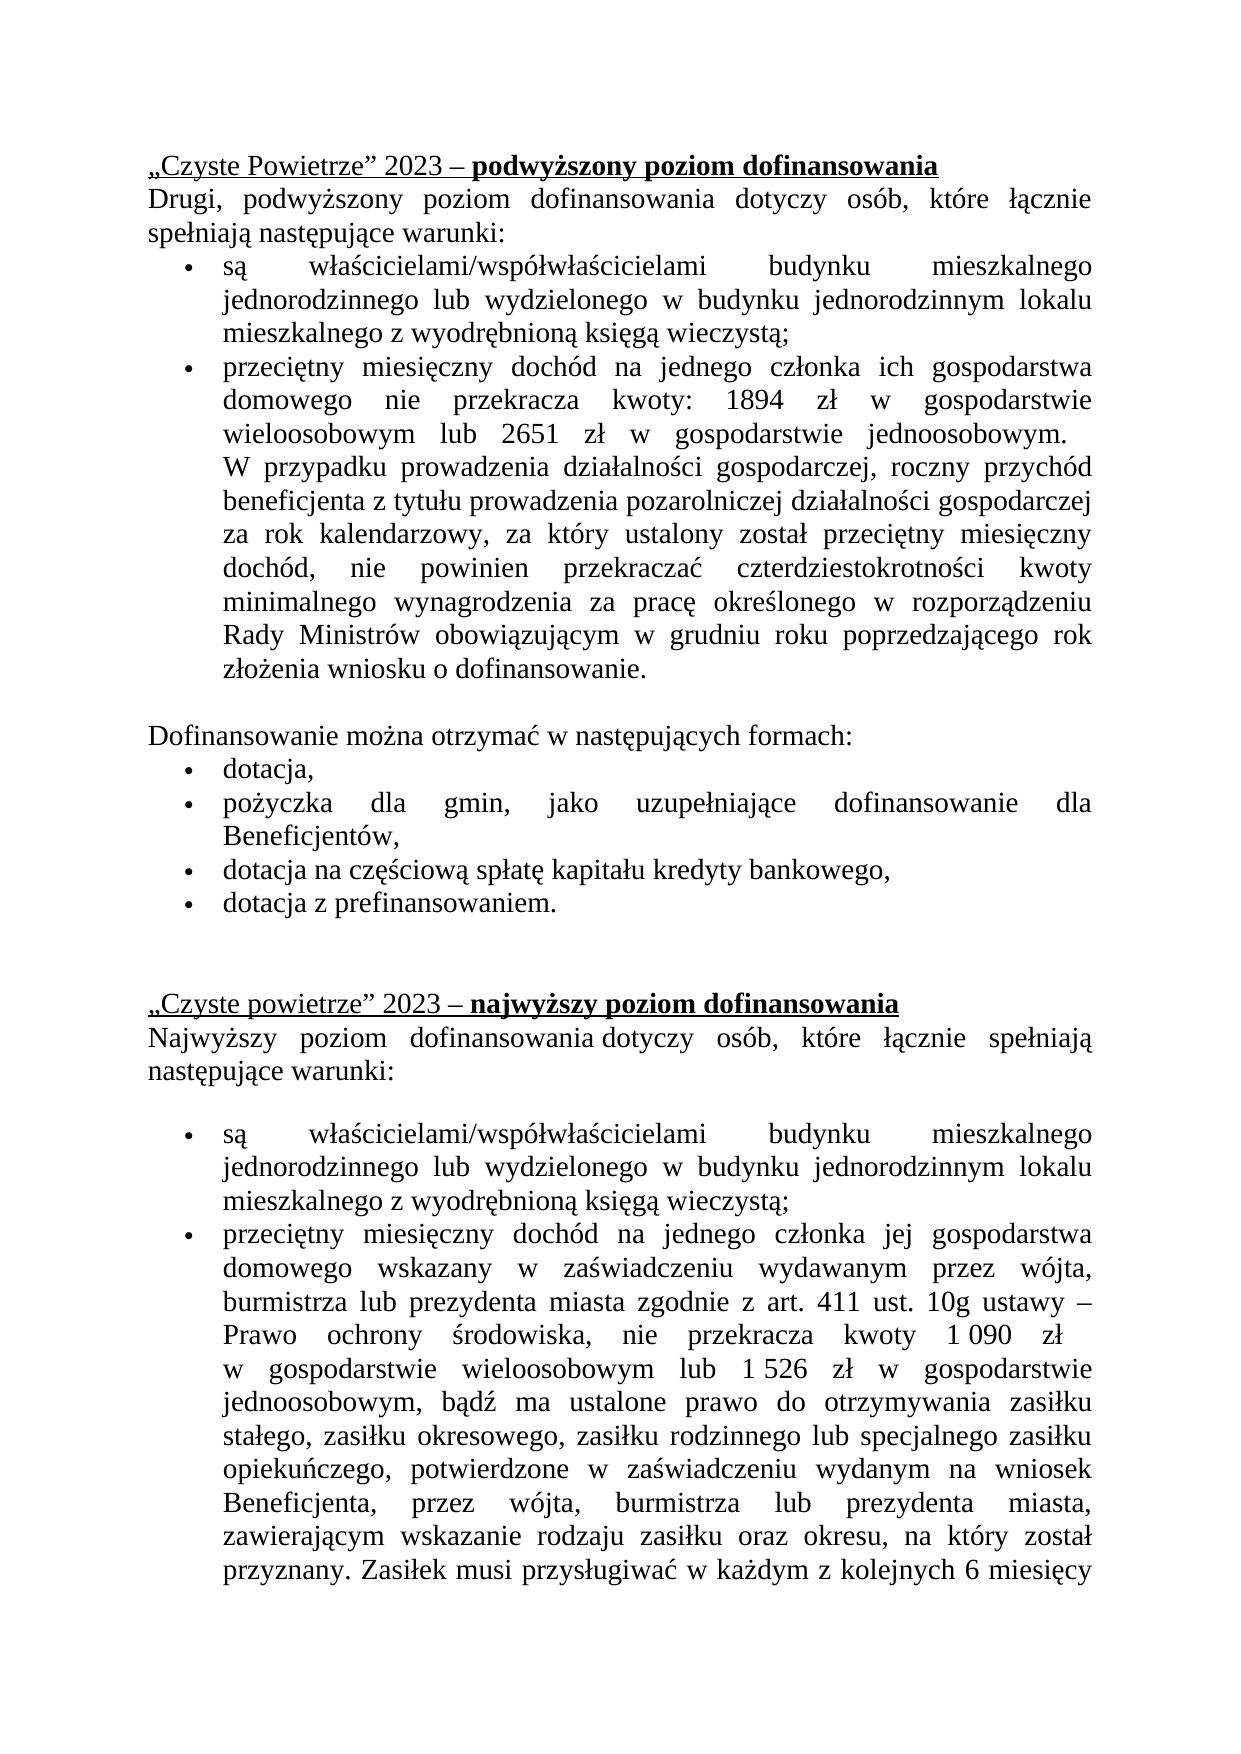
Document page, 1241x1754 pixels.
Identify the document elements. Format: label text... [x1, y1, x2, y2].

list pożyczka dla gmin, jako uzupełniające dofinansowanie dla Beneficjentów, [185, 785, 1093, 852]
list są właścicielami/współwłaścicielami budynku mieszkalnego jednorodzinnego lub wydzielonego w budynku jednorodzinnym lokalu mieszkalnego z wyodrębnioną księgą wieczystą; [185, 1116, 1093, 1217]
list dotacja z prefinansowaniem. [185, 886, 1093, 919]
text Drugi, podwyższony poziom dofinansowania dotyczy osób, które łącznie spełniają następujące warunki: [148, 181, 1093, 248]
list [185, 1217, 1093, 1586]
list dotacja, [185, 751, 1093, 785]
text „Czyste powietrze” 2023 – najwyższy poziom dofinansowania [148, 986, 1093, 1020]
text Najwyższy poziom dofinansowania dotyczy osób, które łącznie spełniają następujące warunki: [148, 1020, 1093, 1087]
text „Czyste Powietrze” 2023 – podwyższony poziom dofinansowania [148, 148, 1093, 181]
text Dofinansowanie można otrzymać w następujących formach: [148, 718, 1093, 751]
list przeciętny miesięczny dochód na jednego członka ich gospodarstwa domowego nie przekracza kwoty: 1894 zł w gospodarstwie wieloosobowym lub 2651 zł w gospodarstwie jednoosobowym. W przypadku prowadzenia działalności gospodarczej, roczny przychód beneficjenta z tytułu prowadzenia pozarolniczej działalności gospodarczej za rok kalendarzowy, za który ustalony został przeciętny miesięczny dochód, nie powinien przekraczać czterdziestokrotności kwoty minimalnego wynagrodzenia za pracę określonego w rozporządzeniu Rady Ministrów obowiązującym w grudniu roku poprzedzającego rok złożenia wniosku o dofinansowanie. [185, 349, 1093, 684]
list dotacja na częściową spłatę kapitału kredyty bankowego, [185, 852, 1093, 886]
list są właścicielami/współwłaścicielami budynku mieszkalnego jednorodzinnego lub wydzielonego w budynku jednorodzinnym lokalu mieszkalnego z wyodrębnioną księgą wieczystą; [185, 248, 1093, 349]
